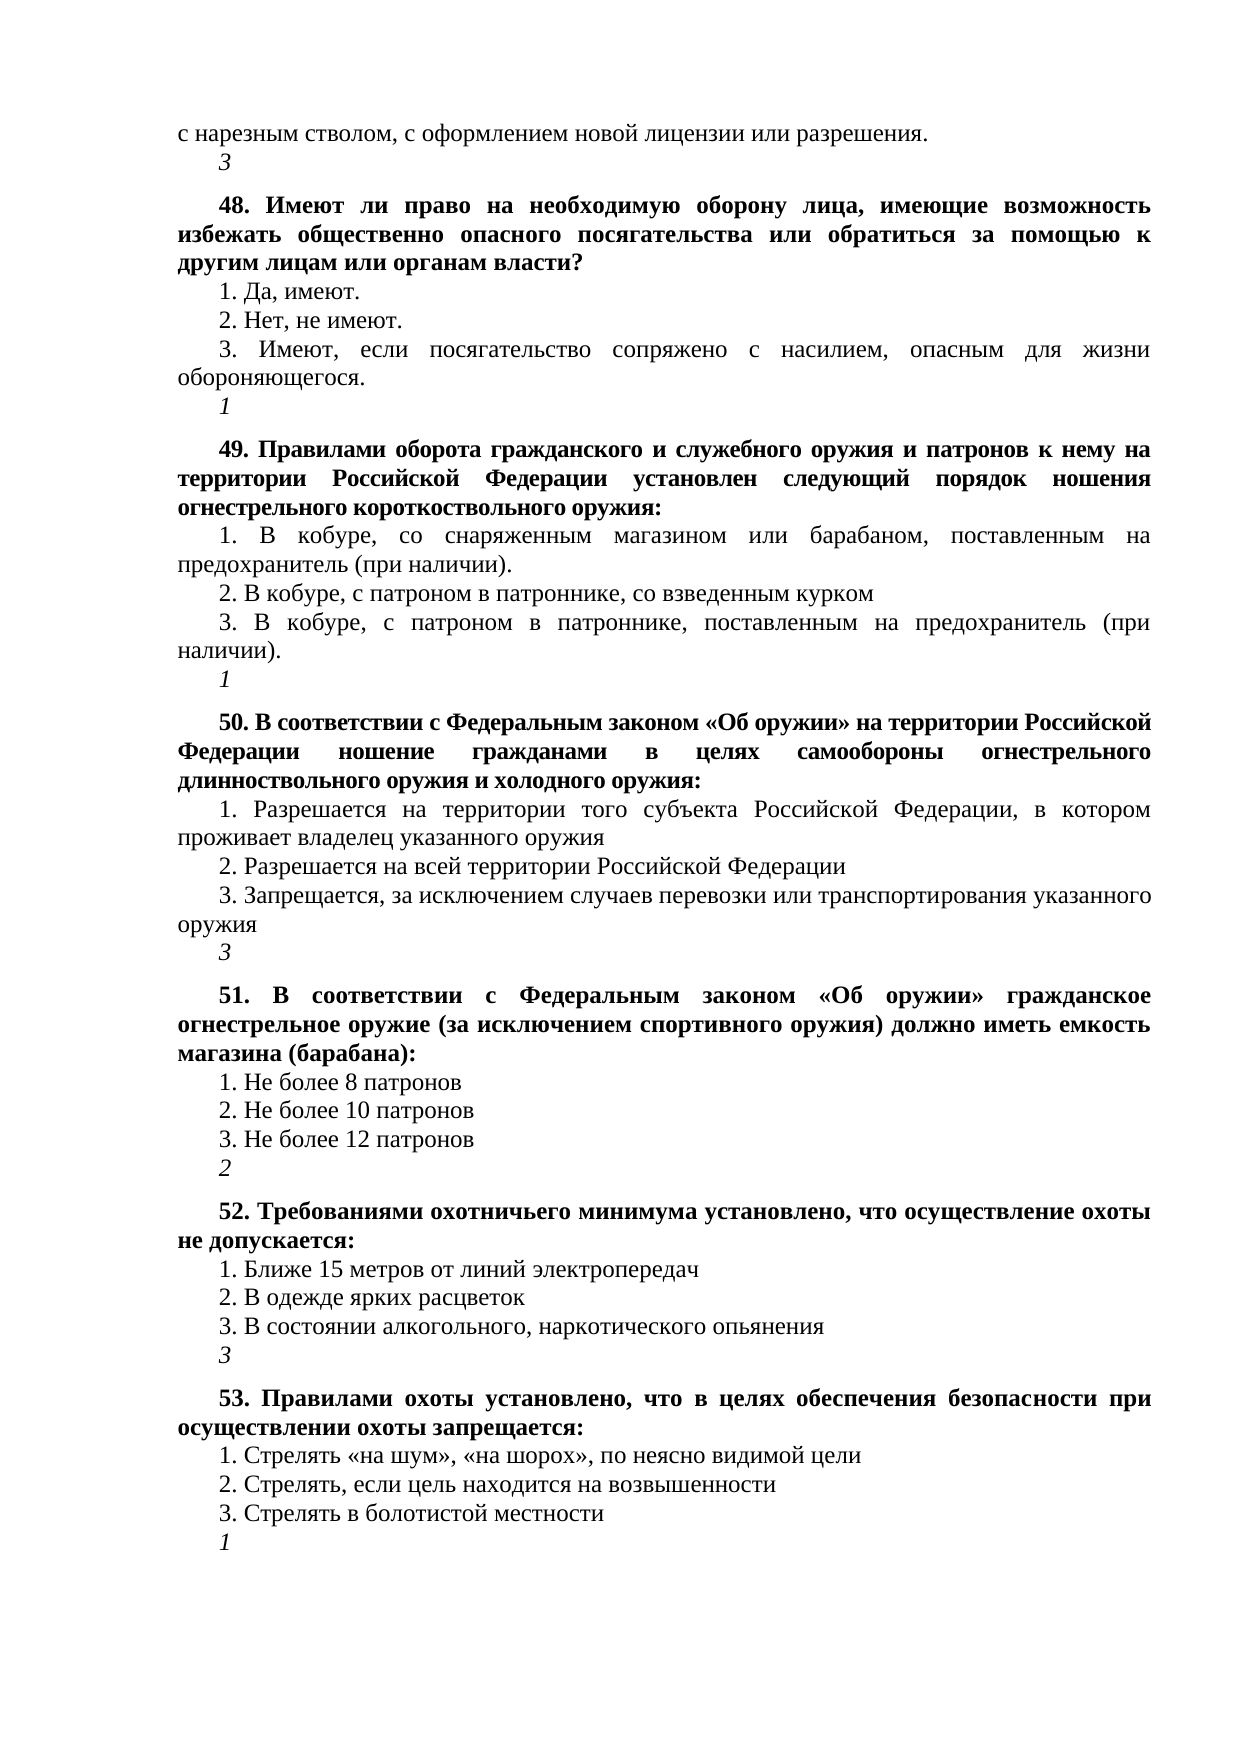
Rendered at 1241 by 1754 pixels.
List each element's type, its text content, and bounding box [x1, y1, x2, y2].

text 2. Не более 10 патронов [177, 1096, 1152, 1124]
text 2. Нет, не имеют. [177, 305, 1152, 334]
text 53. Правилами охоты установлено, что в целях обеспечения безопасности при осуществлении охоты запрещается: [177, 1383, 1152, 1441]
text 2. В кобуре, с патроном в патроннике, со взведенным курком [177, 578, 1152, 607]
text 2. Разрешается на всей территории Российской Федерации [177, 851, 1152, 880]
text 51. В соответствии с Федеральным законом «Об оружии» гражданское огнестрельное оружие (за исключением спортивного оружия) должно иметь емкость магазина (барабана): [177, 981, 1152, 1067]
text 1. Да, имеют. [177, 276, 1152, 305]
text 3. Не более 12 патронов [177, 1124, 1152, 1153]
text 2. Стрелять, если цель находится на возвышенности [177, 1469, 1152, 1498]
text 1 [177, 1527, 1152, 1556]
text 3 [177, 147, 1152, 176]
text 2 [177, 1153, 1152, 1182]
text 3. Запрещается, за исключением случаев перевозки или транспортирования указанного оружия [177, 880, 1152, 937]
text 3. В кобуре, с патроном в патроннике, поставленным на предохранитель (при наличии). [177, 607, 1152, 664]
text 3. Имеют, если посягательство сопряжено с насилием, опасным для жизни обороняющегося. [177, 334, 1152, 391]
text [177, 118, 1152, 147]
text 1. В кобуре, со снаряженным магазином или барабаном, поставленным на предохранитель (при наличии). [177, 521, 1152, 578]
text 1. Ближе 15 метров от линий электропередач [177, 1254, 1152, 1282]
text 49. Правилами оборота гражданского и служебного оружия и патронов к нему на территории Российской Федерации установлен следующий порядок ношения огнестрельного короткоствольного оружия: [177, 434, 1152, 521]
text 3. Стрелять в болотистой местности [177, 1498, 1152, 1527]
text 50. В соответствии с Федеральным законом «Об оружии» на территории Российской Федерации ношение гражданами в целях самообороны огнестрельного длинноствольного оружия и холодного оружия: [177, 707, 1152, 794]
text 3 [177, 1340, 1152, 1369]
text 1. Не более 8 патронов [177, 1067, 1152, 1096]
text 1. Стрелять «на шум», «на шорох», по неясно видимой цели [177, 1441, 1152, 1469]
text 2. В одежде ярких расцветок [177, 1282, 1152, 1311]
text 1 [177, 391, 1152, 420]
text 52. Требованиями охотничьего минимума установлено, что осуществление охоты не допускается: [177, 1196, 1152, 1254]
text 1 [177, 664, 1152, 693]
text 3. В состоянии алкогольного, наркотического опьянения [177, 1311, 1152, 1340]
text 48. Имеют ли право на необходимую оборону лица, имеющие возможность избежать общественно опасного посягательства или обратиться за помощью к другим лицам или органам власти? [177, 190, 1152, 276]
text 3 [177, 937, 1152, 966]
text 1. Разрешается на территории того субъекта Российской Федерации, в котором проживает владелец указанного оружия [177, 794, 1152, 851]
